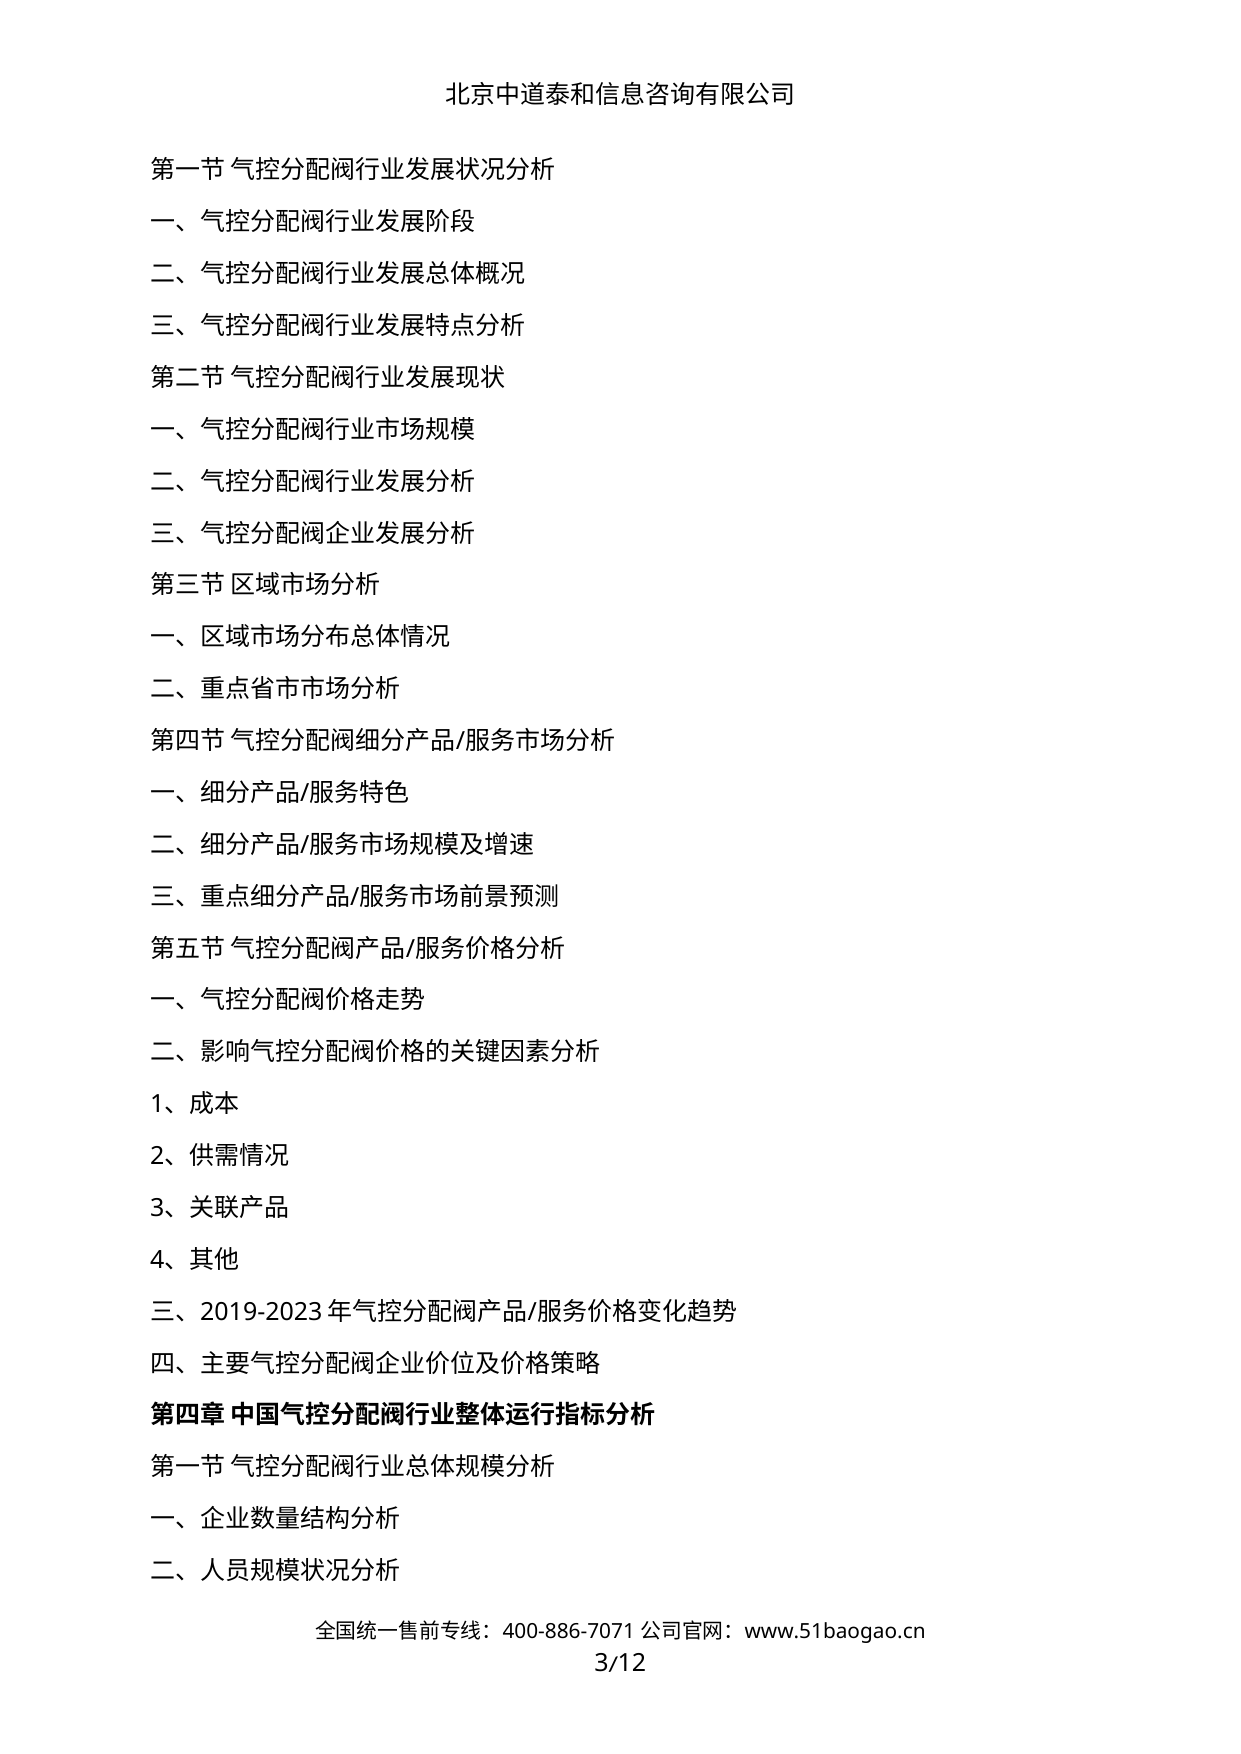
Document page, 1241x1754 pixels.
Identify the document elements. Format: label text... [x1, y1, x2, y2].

text 一、企业数量结构分析 [150, 1499, 1090, 1535]
text 一、气控分配阀行业发展阶段 [150, 202, 1090, 238]
text 一、气控分配阀价格走势 [150, 980, 1090, 1016]
text 三、气控分配阀企业发展分析 [150, 513, 1090, 549]
text 三、2019-2023年气控分配阀产品/服务价格变化趋势 [150, 1291, 1090, 1327]
text 三、气控分配阀行业发展特点分析 [150, 306, 1090, 342]
text 四、主要气控分配阀企业价位及价格策略 [150, 1343, 1090, 1379]
text 一、气控分配阀行业市场规模 [150, 409, 1090, 446]
text 二、气控分配阀行业发展总体概况 [150, 254, 1090, 290]
text 第一节 气控分配阀行业总体规模分析 [150, 1447, 1090, 1483]
text 1、成本 [150, 1084, 1090, 1120]
text 第二节 气控分配阀行业发展现状 [150, 357, 1090, 394]
text 一、区域市场分布总体情况 [150, 617, 1090, 653]
text 3、关联产品 [150, 1187, 1090, 1224]
text 二、气控分配阀行业发展分析 [150, 461, 1090, 497]
text 二、影响气控分配阀价格的关键因素分析 [150, 1032, 1090, 1068]
text 二、重点省市市场分析 [150, 669, 1090, 705]
text 二、细分产品/服务市场规模及增速 [150, 824, 1090, 861]
text 4、其他 [150, 1239, 1090, 1276]
text 二、人员规模状况分析 [150, 1551, 1090, 1587]
text 2、供需情况 [150, 1136, 1090, 1172]
text 第四章 中国气控分配阀行业整体运行指标分析 [150, 1395, 1090, 1431]
text 第三节 区域市场分析 [150, 565, 1090, 601]
text 第四节 气控分配阀细分产品/服务市场分析 [150, 721, 1090, 757]
text 一、细分产品/服务特色 [150, 772, 1090, 809]
text 第五节 气控分配阀产品/服务价格分析 [150, 928, 1090, 964]
text 三、重点细分产品/服务市场前景预测 [150, 876, 1090, 912]
text 第一节 气控分配阀行业发展状况分析 [150, 150, 1090, 186]
